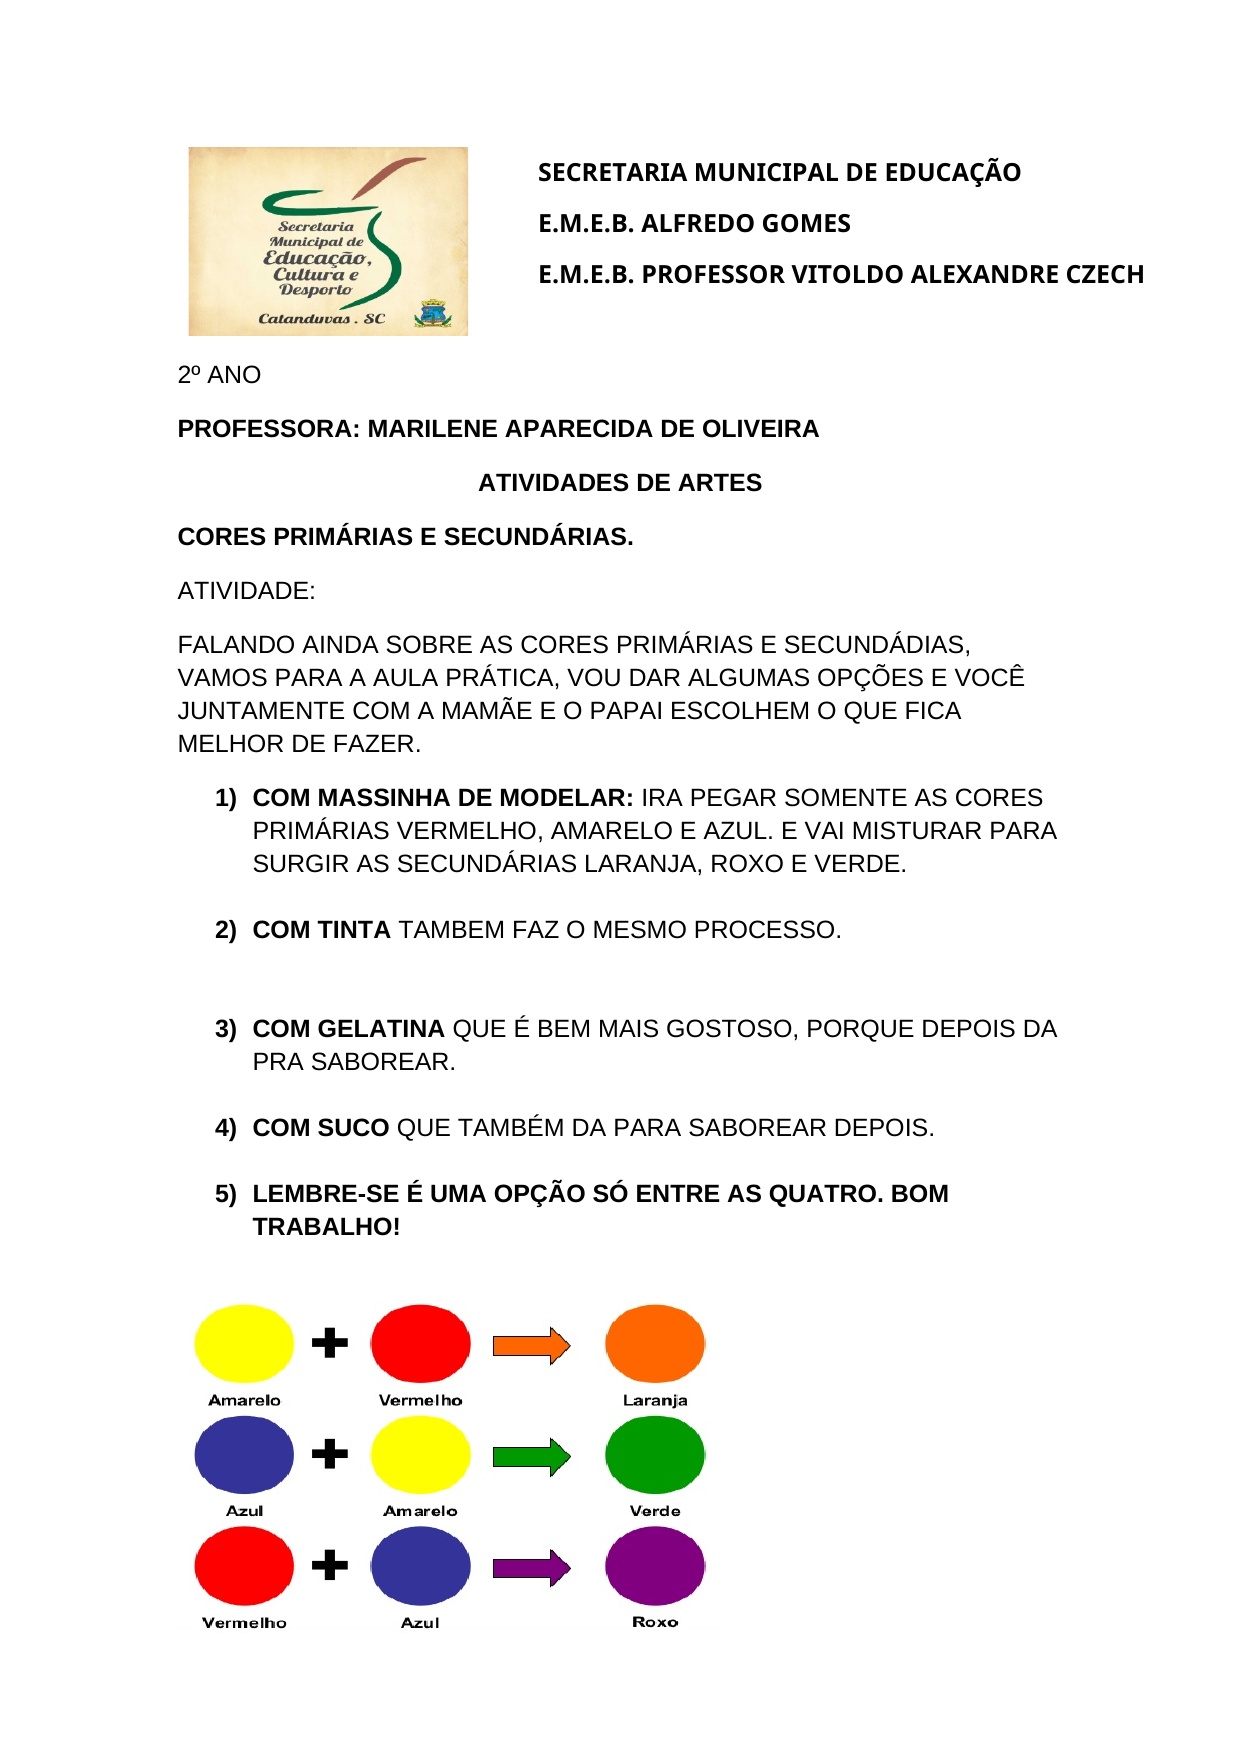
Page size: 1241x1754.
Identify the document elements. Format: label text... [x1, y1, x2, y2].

list COM SUCO QUE TAMBÉM DA PARA SABOREAR DEPOIS. [215, 1113, 1063, 1142]
text FALANDO AINDA SOBRE AS CORES PRIMÁRIAS E SECUNDÁDIAS, VAMOS PARA A AULA PRÁTICA, VOU DAR ALGUMAS OPÇÕES E VOCÊ JUNTAMENTE COM A MAMÃE E O PAPAI ESCOLHEM O QUE FICA MELHOR DE FAZER. [177, 630, 1063, 757]
text 2º ANO [177, 360, 1063, 389]
text PROFESSORA: MARILENE APARECIDA DE OLIVEIRA [177, 414, 1063, 443]
picture [188, 147, 469, 336]
list COM MASSINHA DE MODELAR: IRA PEGAR SOMENTE AS CORES PRIMÁRIAS VERMELHO, AMARELO E AZUL. E VAI MISTURAR PARA SURGIR AS SECUNDÁRIAS LARANJA, ROXO E VERDE. [215, 783, 1063, 877]
picture [177, 1298, 726, 1633]
list COM GELATINA QUE É BEM MAIS GOSTOSO, PORQUE DEPOIS DA PRA SABOREAR. [215, 1014, 1063, 1076]
text ATIVIDADE: [177, 576, 1063, 604]
text CORES PRIMÁRIAS E SECUNDÁRIAS. [177, 522, 1063, 551]
text ATIVIDADES DE ARTES [177, 468, 1063, 497]
list COM TINTA TAMBEM FAZ O MESMO PROCESSO. [215, 915, 1063, 943]
list LEMBRE-SE É UMA OPÇÃO SÓ ENTRE AS QUATRO. BOM TRABALHO! [215, 1179, 1063, 1241]
